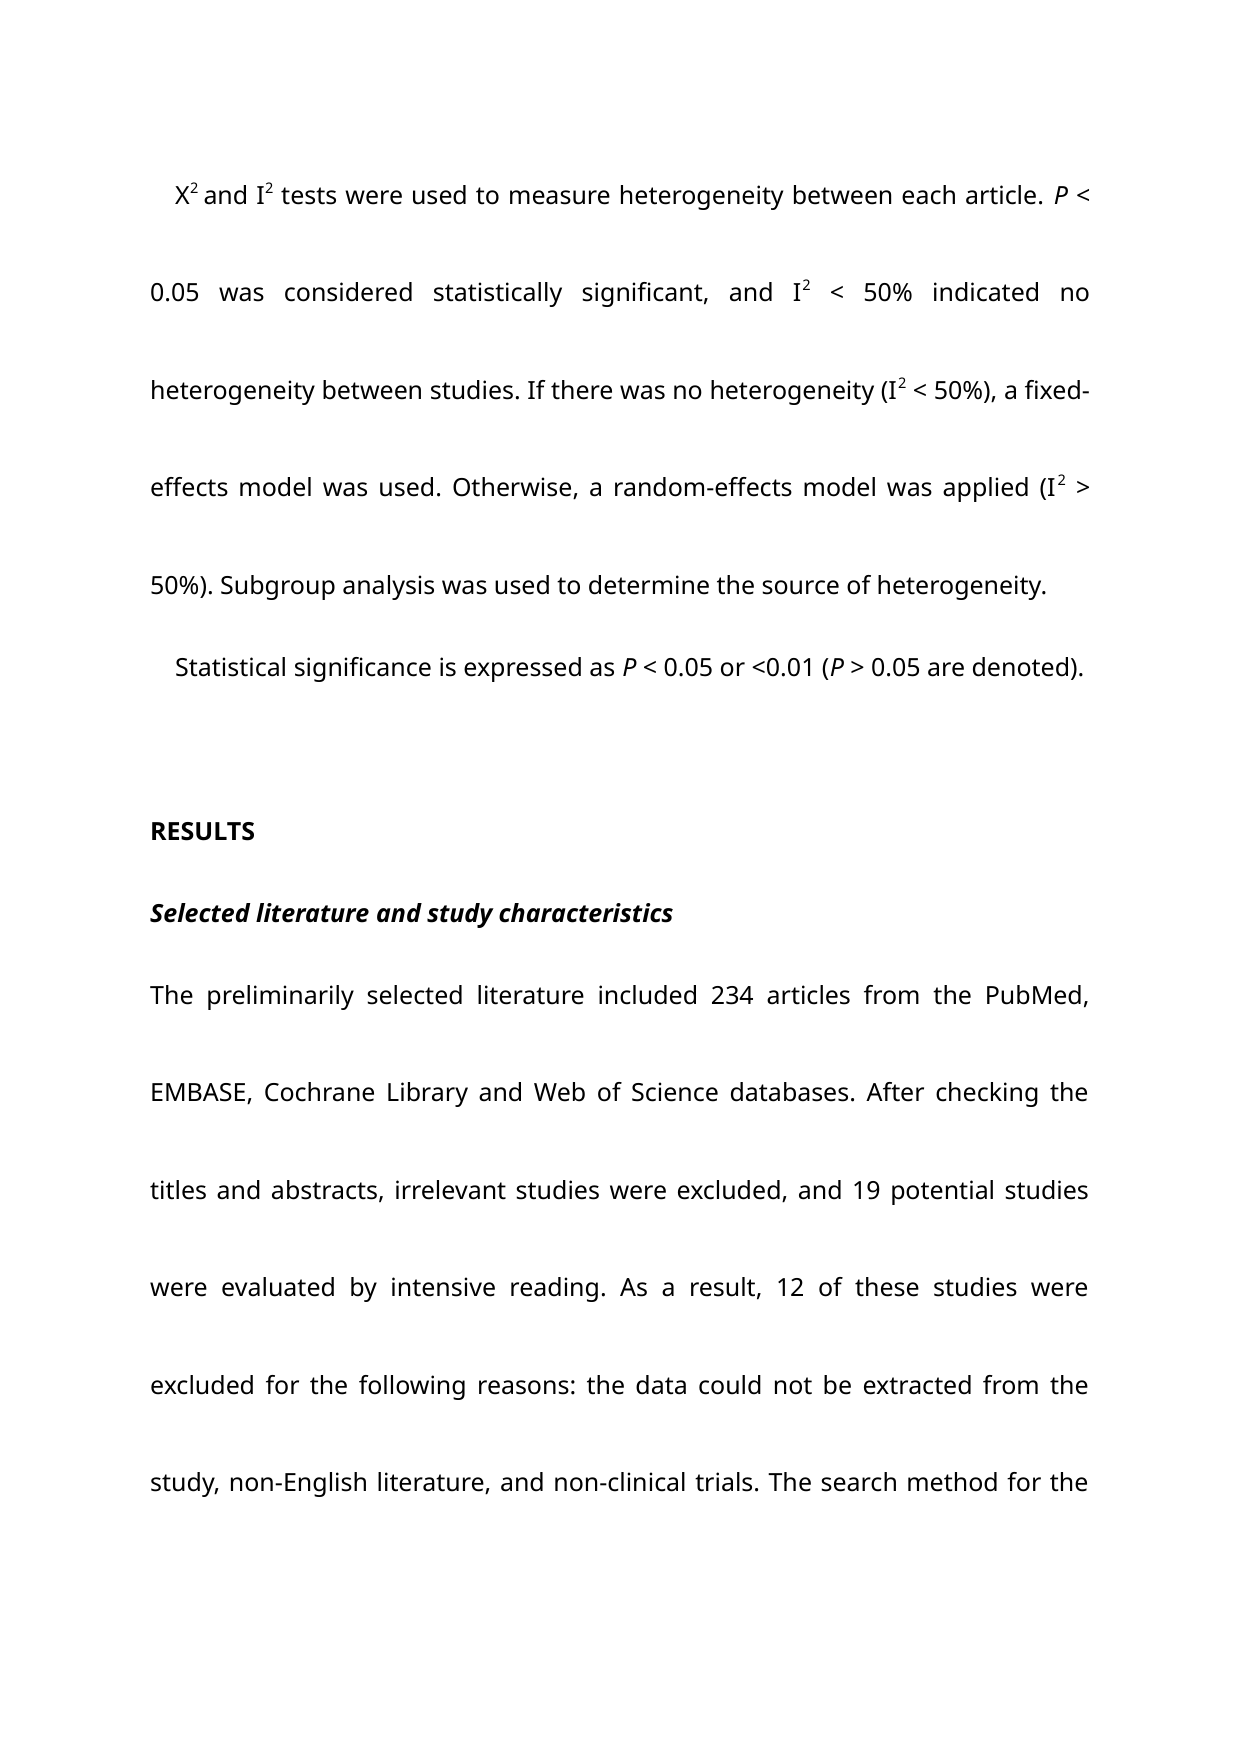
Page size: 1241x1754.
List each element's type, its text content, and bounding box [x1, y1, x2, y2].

text Statistical significance is expressed as P < 0.05 or <0.01 (P > 0.05 are denoted). [150, 634, 1090, 699]
text Selected literature and study characteristics [150, 880, 1090, 945]
text RESULTS [150, 798, 1090, 863]
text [150, 962, 1090, 1514]
text X2 and I2 tests were used to measure heterogeneity between each article. P < 0.05 was considered statistically significant, and I2 < 50% indicated no heterogeneity between studies. If there was no heterogeneity (I2 < 50%), a fixed-effects model was used. Otherwise, a random-effects model was applied (I2 > 50%). Subgroup analysis was used to determine the source of heterogeneity. [150, 162, 1090, 617]
